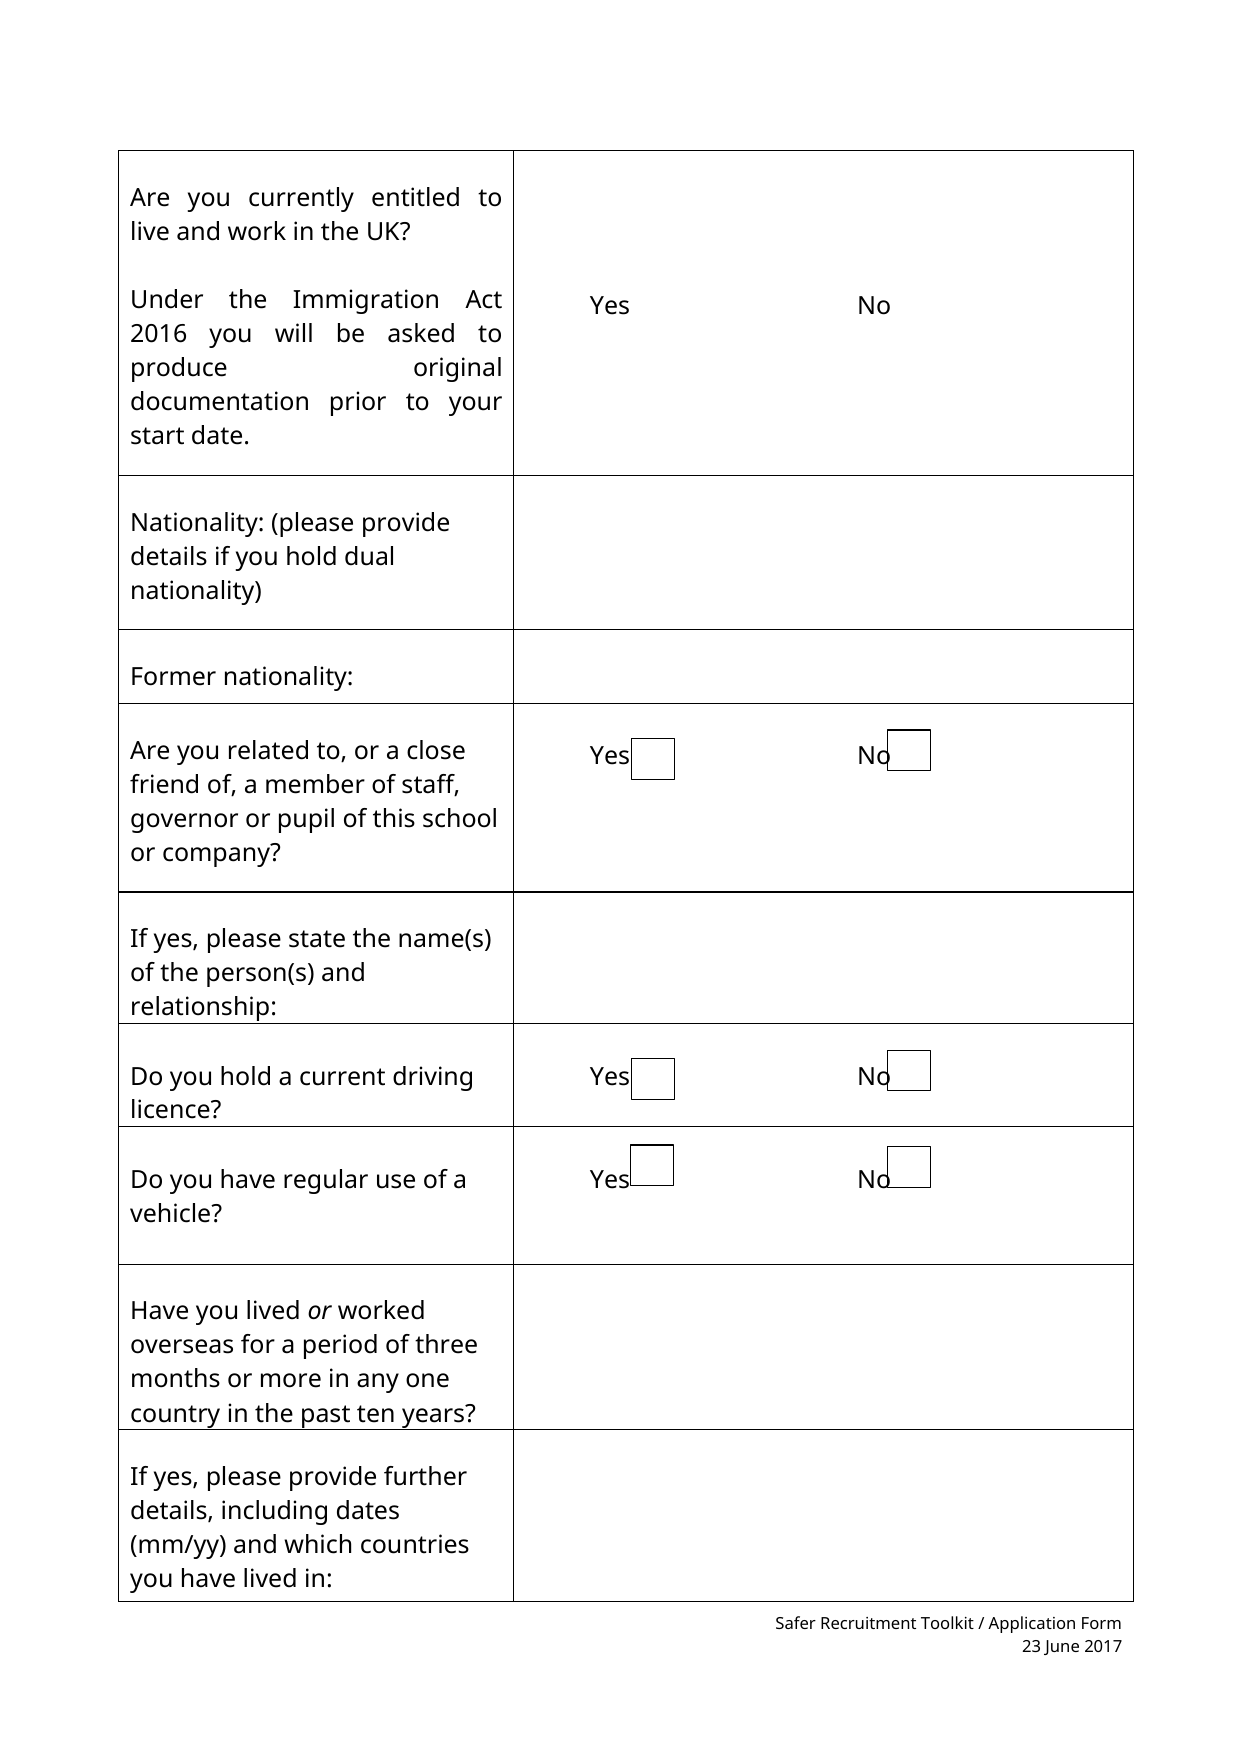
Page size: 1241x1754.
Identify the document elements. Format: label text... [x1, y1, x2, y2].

table_cell [514, 893, 1133, 1023]
table_cell [514, 476, 1133, 629]
table_cell Yes No [514, 151, 1133, 475]
table_cell Yes No [514, 704, 1133, 891]
table_cell Do you have regular use of a vehicle? [119, 1127, 513, 1263]
table_cell [514, 630, 1133, 703]
table_cell Former nationality: [119, 630, 513, 703]
table_cell Yes No [514, 1127, 1133, 1263]
table_cell Nationality: (please provide details if you hold dual nationality) [119, 476, 513, 629]
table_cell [119, 1430, 513, 1601]
table_cell Are you currently entitled to live and work in the UK? Under the Immigration Act 2016 you will be asked to produce original documentation prior to your start date. [119, 151, 513, 475]
table_cell If yes, please state the name(s) of the person(s) and relationship: [119, 893, 513, 1023]
table_cell Do you hold a current driving licence? [119, 1024, 513, 1126]
table_cell Have you lived or worked overseas for a period of three months or more in any one country in the past ten years? [119, 1265, 513, 1429]
table_cell [514, 1430, 1133, 1601]
table_cell [514, 1265, 1133, 1429]
table_cell Yes No [514, 1024, 1133, 1126]
table_cell Are you related to, or a close friend of, a member of staff, governor or pupil of this school or company? [119, 704, 513, 891]
